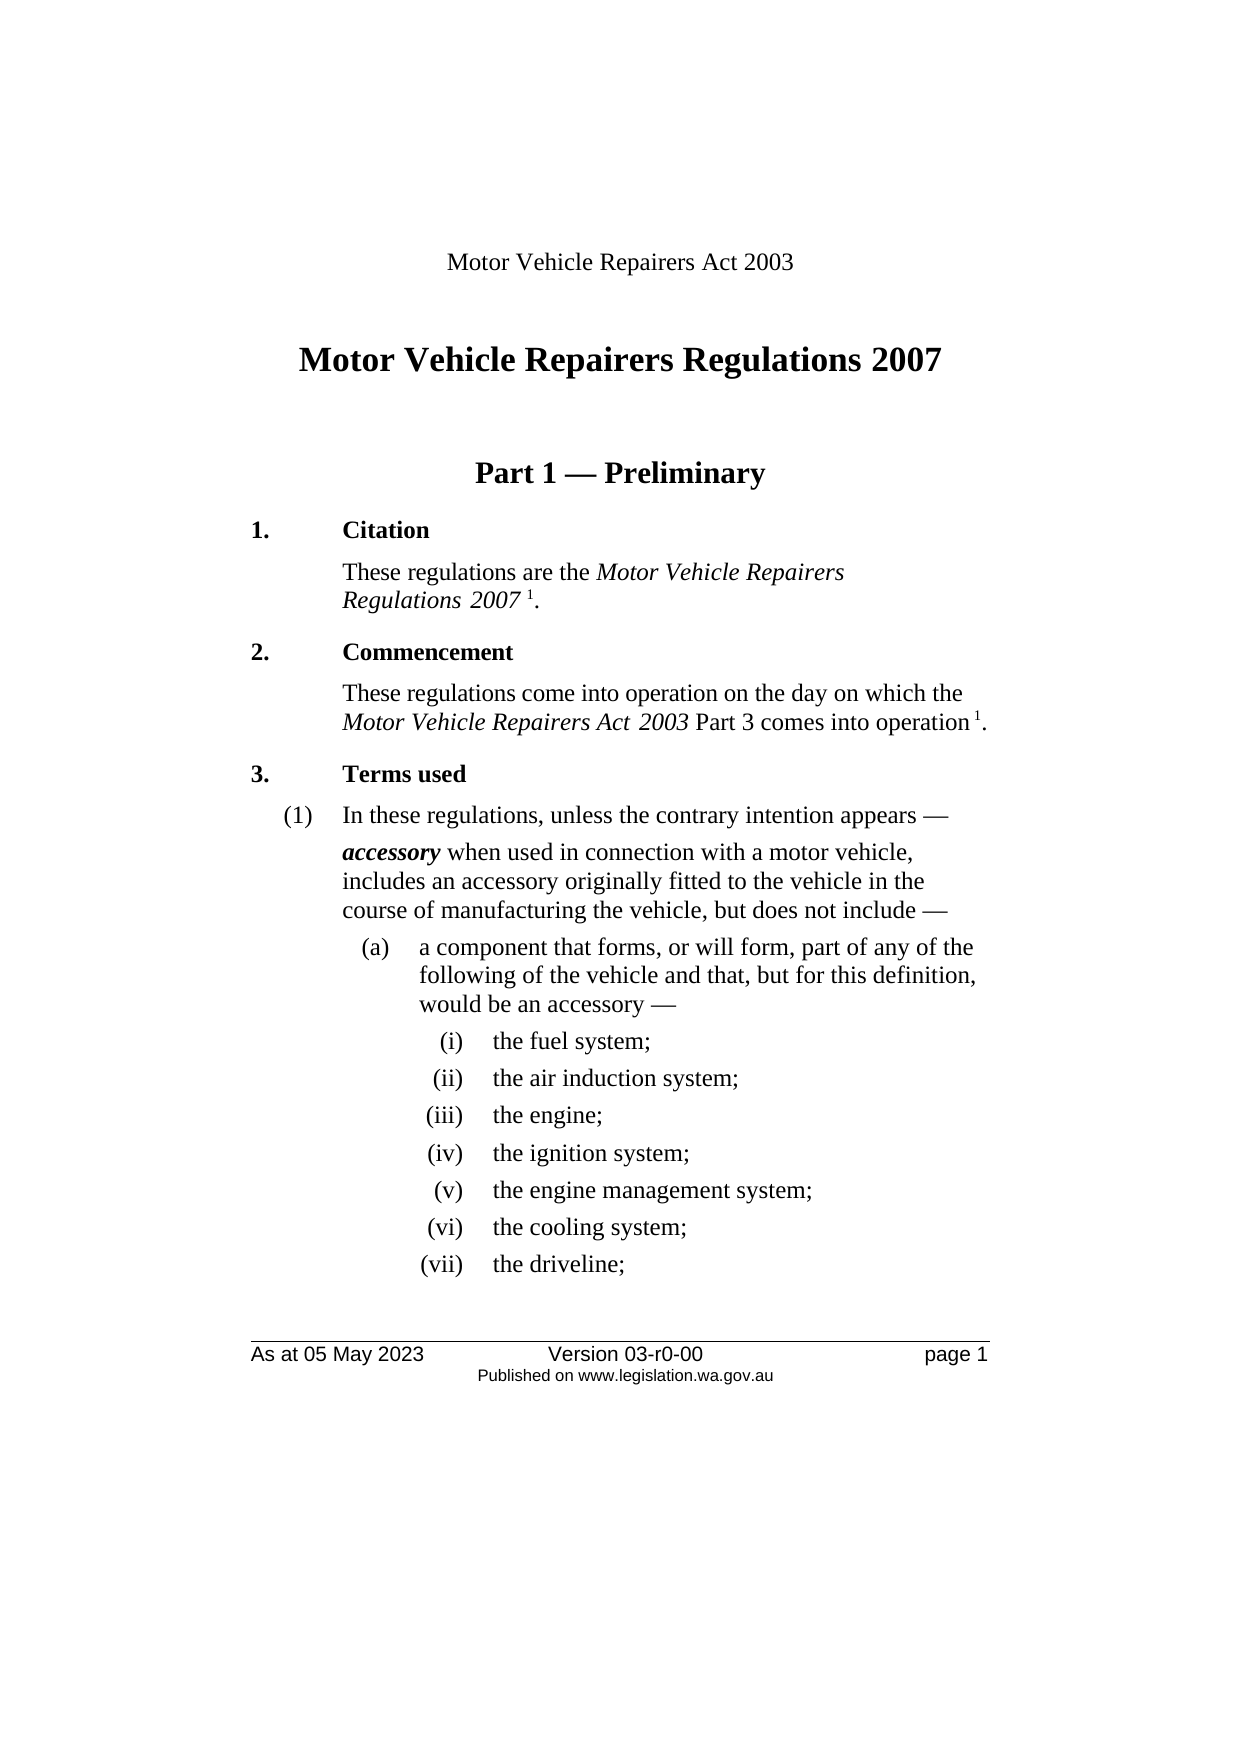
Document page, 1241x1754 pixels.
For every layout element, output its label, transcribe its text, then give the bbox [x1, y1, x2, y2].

text Motor Vehicle Repairers Act 2003 [251, 247, 990, 276]
text These regulations are the Motor Vehicle Repairers Regulations 2007 1. [251, 557, 990, 614]
text (1) In these regulations, unless the contrary intention appears — [251, 800, 990, 829]
text accessory when used in connection with a motor vehicle, includes an accessory originally fitted to the vehicle in the course of manufacturing the vehicle, but does not include — [251, 837, 990, 923]
text (v) the engine management system; [251, 1175, 990, 1203]
text (iii) the engine; [251, 1101, 990, 1129]
text (iv) the ignition system; [251, 1138, 990, 1166]
text These regulations come into operation on the day on which the Motor Vehicle Repairers Act 2003 Part 3 comes into operation 1. [251, 678, 990, 736]
text (i) the fuel system; [251, 1026, 990, 1055]
text (ii) the air induction system; [251, 1063, 990, 1092]
text Motor Vehicle Repairers Regulations 2007 [251, 339, 990, 379]
text (vii) the driveline; [251, 1249, 990, 1278]
text (vi) the cooling system; [251, 1212, 990, 1241]
subtitle Part 1 — Preliminary [251, 454, 990, 491]
subtitle 3. Terms used [251, 759, 990, 788]
text (a) a component that forms, or will form, part of any of the following of the vehicle and that, but for this definition, would be an accessory — [251, 932, 990, 1018]
subtitle 1. Citation [251, 516, 990, 544]
subtitle 2. Commencement [251, 637, 990, 666]
